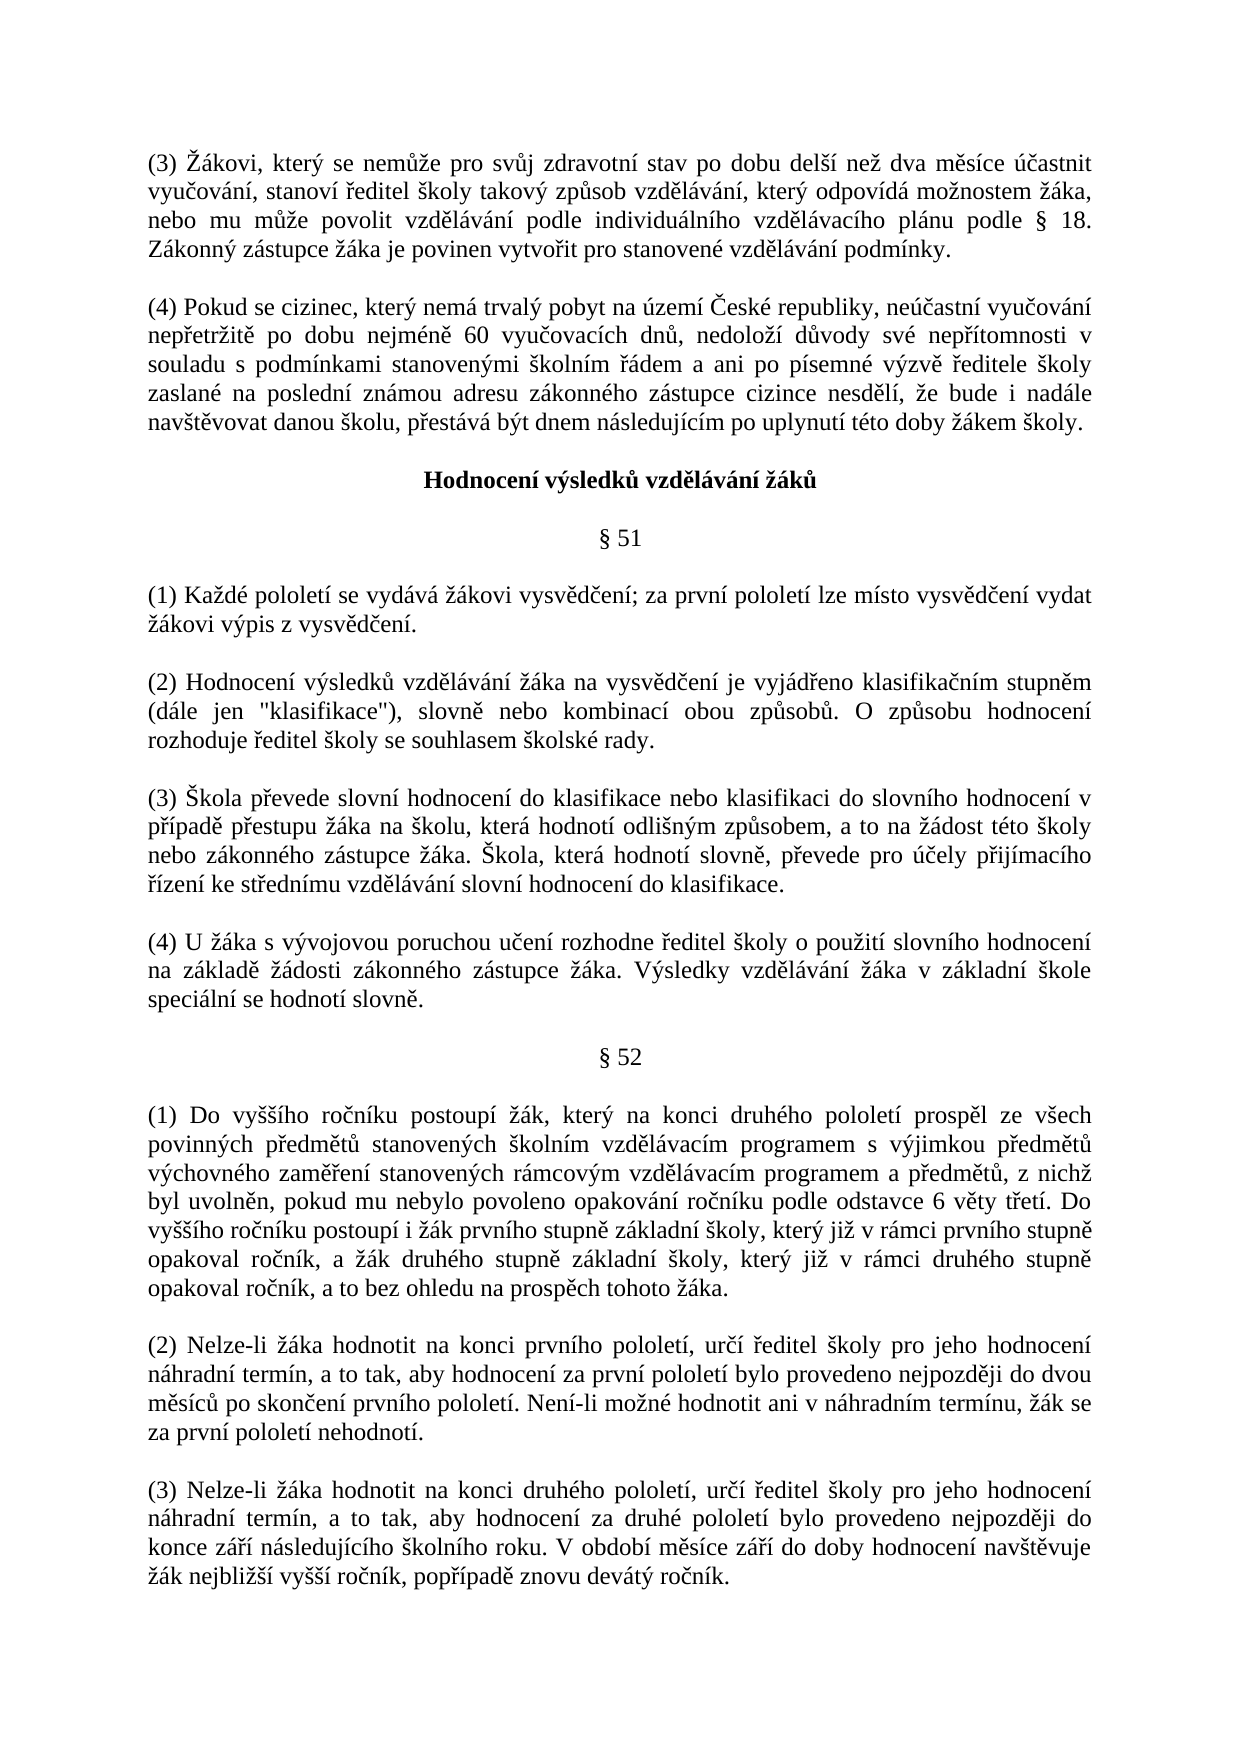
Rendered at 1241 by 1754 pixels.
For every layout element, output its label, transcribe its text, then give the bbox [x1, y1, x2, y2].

text (2) Hodnocení výsledků vzdělávání žáka na vysvědčení je vyjádřeno klasifikačním stupněm (dále jen "klasifikace"), slovně nebo kombinací obou způsobů. O způsobu hodnocení rozhoduje ředitel školy se souhlasem školské rady. [148, 667, 1093, 753]
text (3) Žákovi, který se nemůže pro svůj zdravotní stav po dobu delší než dva měsíce účastnit vyučování, stanoví ředitel školy takový způsob vzdělávání, který odpovídá možnostem žáka, nebo mu může povolit vzdělávání podle individuálního vzdělávacího plánu podle § 18. Zákonný zástupce žáka je povinen vytvořit pro stanovené vzdělávání podmínky. [148, 148, 1093, 263]
text § 52 [148, 1042, 1093, 1071]
text (4) Pokud se cizinec, který nemá trvalý pobyt na území České republiky, neúčastní vyučování nepřetržitě po dobu nejméně 60 vyučovacích dnů, nedoloží důvody své nepřítomnosti v souladu s podmínkami stanovenými školním řádem a ani po písemné výzvě ředitele školy zaslané na poslední známou adresu zákonného zástupce cizince nesdělí, že bude i nadále navštěvovat danou školu, přestává být dnem následujícím po uplynutí této doby žákem školy. [148, 292, 1093, 436]
text (1) Každé pololetí se vydává žákovi vysvědčení; za první pololetí lze místo vysvědčení vydat žákovi výpis z vysvědčení. [148, 581, 1093, 638]
text (1) Do vyššího ročníku postoupí žák, který na konci druhého pololetí prospěl ze všech povinných předmětů stanovených školním vzdělávacím programem s výjimkou předmětů výchovného zaměření stanovených rámcovým vzdělávacím programem a předmětů, z nichž byl uvolněn, pokud mu nebylo povoleno opakování ročníku podle odstavce 6 věty třetí. Do vyššího ročníku postoupí i žák prvního stupně základní školy, který již v rámci prvního stupně opakoval ročník, a žák druhého stupně základní školy, který již v rámci druhého stupně opakoval ročník, a to bez ohledu na prospěch tohoto žáka. [148, 1100, 1093, 1301]
text (4) U žáka s vývojovou poruchou učení rozhodne ředitel školy o použití slovního hodnocení na základě žádosti zákonného zástupce žáka. Výsledky vzdělávání žáka v základní škole speciální se hodnotí slovně. [148, 927, 1093, 1013]
text (2) Nelze-li žáka hodnotit na konci prvního pololetí, určí ředitel školy pro jeho hodnocení náhradní termín, a to tak, aby hodnocení za první pololetí bylo provedeno nejpozději do dvou měsíců po skončení prvního pololetí. Není-li možné hodnotit ani v náhradním termínu, žák se za první pololetí nehodnotí. [148, 1331, 1093, 1446]
text (3) Nelze-li žáka hodnotit na konci druhého pololetí, určí ředitel školy pro jeho hodnocení náhradní termín, a to tak, aby hodnocení za druhé pololetí bylo provedeno nejpozději do konce září následujícího školního roku. V období měsíce září do doby hodnocení navštěvuje žák nejbližší vyšší ročník, popřípadě znovu devátý ročník. [148, 1475, 1093, 1590]
text (3) Škola převede slovní hodnocení do klasifikace nebo klasifikaci do slovního hodnocení v případě přestupu žáka na školu, která hodnotí odlišným způsobem, a to na žádost této školy nebo zákonného zástupce žáka. Škola, která hodnotí slovně, převede pro účely přijímacího řízení ke střednímu vzdělávání slovní hodnocení do klasifikace. [148, 783, 1093, 898]
text Hodnocení výsledků vzdělávání žáků [148, 465, 1093, 493]
text § 51 [148, 523, 1093, 551]
